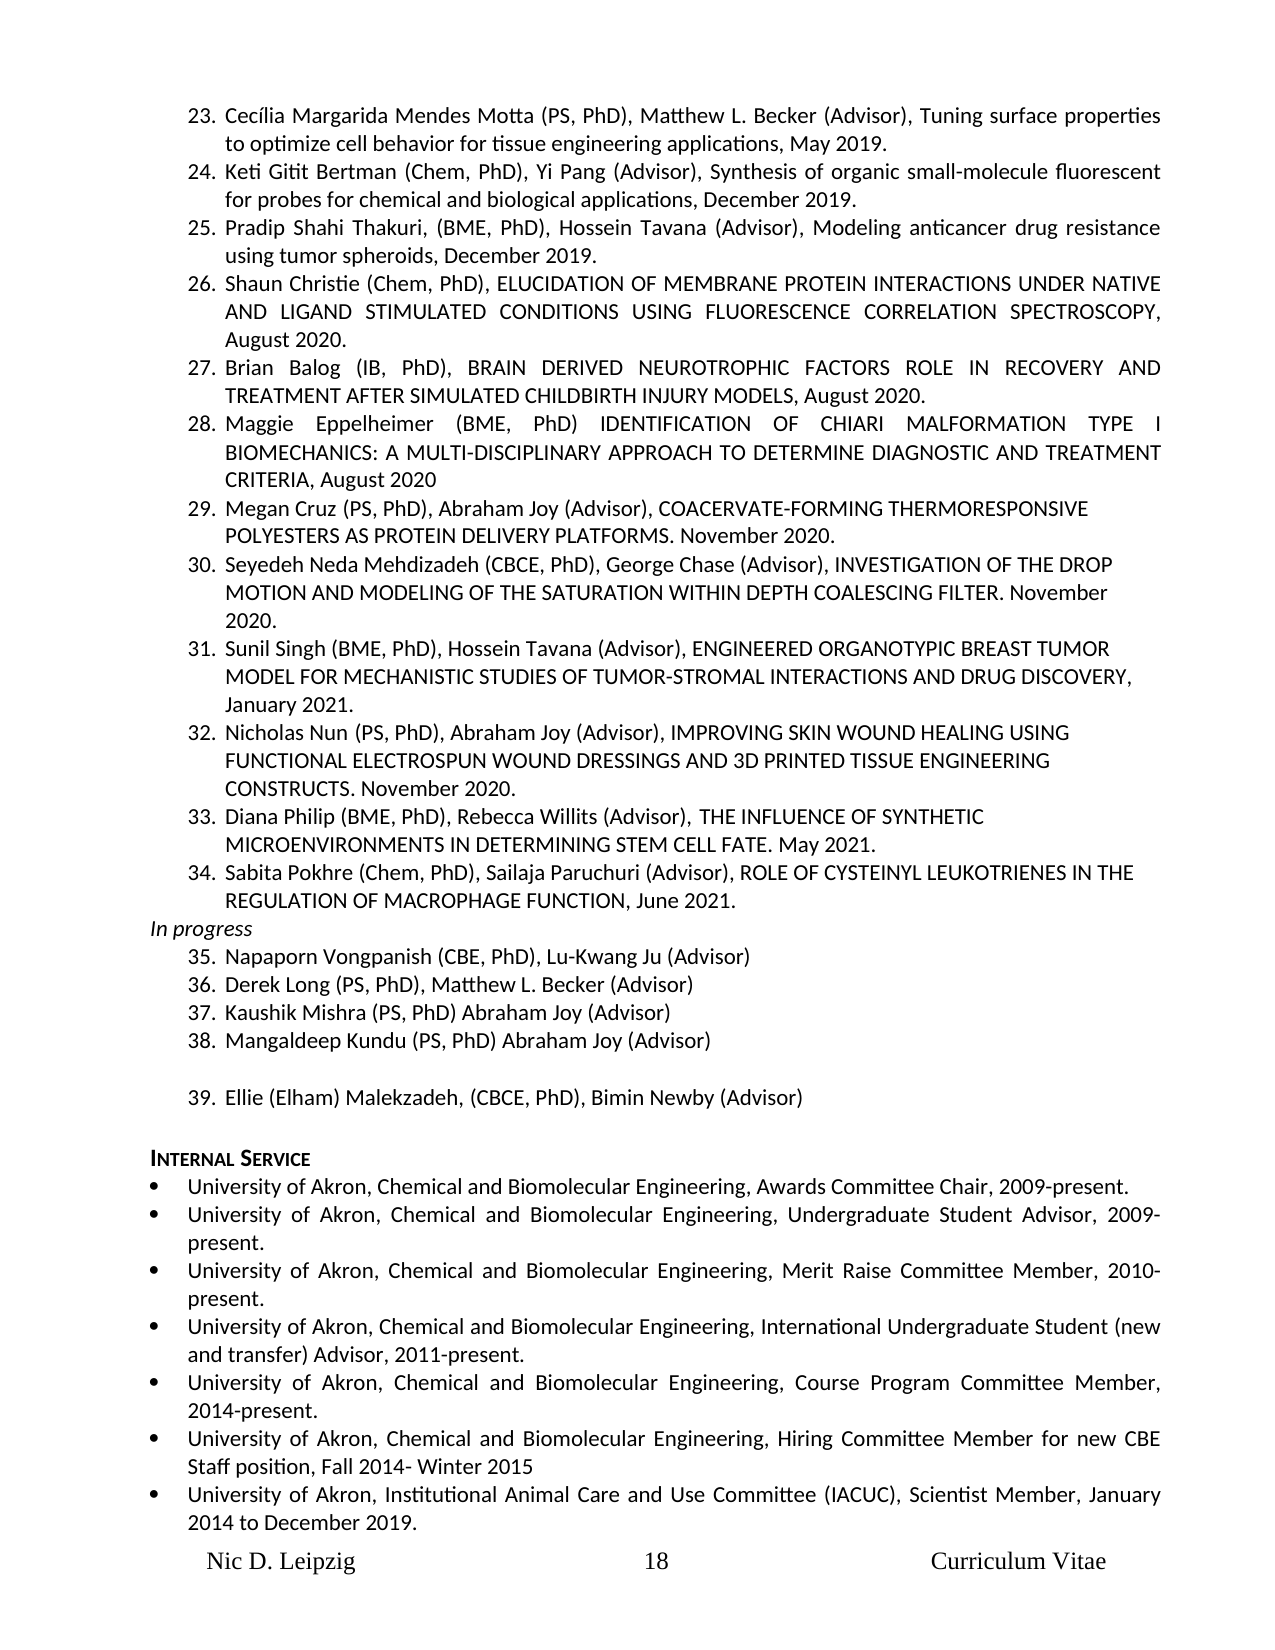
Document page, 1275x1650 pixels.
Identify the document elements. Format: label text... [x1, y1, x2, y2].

list Brian Balog (IB, PhD), BRAIN DERIVED NEUROTROPHIC FACTORS ROLE IN RECOVERY AND TREATMENT AFTER SIMULATED CHILDBIRTH INJURY MODELS, August 2020. [187, 353, 1162, 409]
list Nicholas Nun (PS, PhD), Abraham Joy (Advisor), IMPROVING SKIN WOUND HEALING USING FUNCTIONAL ELECTROSPUN WOUND DRESSINGS AND 3D PRINTED TISSUE ENGINEERING CONSTRUCTS. November 2020. [187, 718, 1162, 802]
list Shaun Christie (Chem, PhD), ELUCIDATION OF MEMBRANE PROTEIN INTERACTIONS UNDER NATIVE AND LIGAND STIMULATED CONDITIONS USING FLUORESCENCE CORRELATION SPECTROSCOPY, August 2020. [187, 269, 1162, 353]
text Internal Service [150, 1142, 1162, 1172]
list University of Akron, Chemical and Biomolecular Engineering, International Undergraduate Student (new and transfer) Advisor, 2011-present. [150, 1312, 1162, 1368]
text In progress [150, 914, 1162, 942]
list Maggie Eppelheimer (BME, PhD) IDENTIFICATION OF CHIARI MALFORMATION TYPE I BIOMECHANICS: A MULTI-DISCIPLINARY APPROACH TO DETERMINE DIAGNOSTIC AND TREATMENT CRITERIA, August 2020 [187, 409, 1162, 494]
list University of Akron, Chemical and Biomolecular Engineering, Course Program Committee Member, 2014-present. [150, 1368, 1162, 1424]
list Sunil Singh (BME, PhD), Hossein Tavana (Advisor), ENGINEERED ORGANOTYPIC BREAST TUMOR MODEL FOR MECHANISTIC STUDIES OF TUMOR-STROMAL INTERACTIONS AND DRUG DISCOVERY, January 2021. [187, 634, 1162, 718]
list Cecília Margarida Mendes Motta (PS, PhD), Matthew L. Becker (Advisor), Tuning surface properties to optimize cell behavior for tissue engineering applications, May 2019. [187, 101, 1162, 157]
list Mangaldeep Kundu (PS, PhD) Abraham Joy (Advisor) [187, 1026, 1162, 1054]
list University of Akron, Chemical and Biomolecular Engineering, Awards Committee Chair, 2009-present. [150, 1172, 1162, 1200]
list Napaporn Vongpanish (CBE, PhD), Lu-Kwang Ju (Advisor) [187, 942, 1162, 970]
list Ellie (Elham) Malekzadeh, (CBCE, PhD), Bimin Newby (Advisor) [187, 1083, 1162, 1111]
list Keti Gitit Bertman (Chem, PhD), Yi Pang (Advisor), Synthesis of organic small-molecule fluorescent for probes for chemical and biological applications, December 2019. [187, 157, 1162, 213]
list Derek Long (PS, PhD), Matthew L. Becker (Advisor) [187, 970, 1162, 998]
list Megan Cruz (PS, PhD), Abraham Joy (Advisor), COACERVATE-FORMING THERMORESPONSIVE POLYESTERS AS PROTEIN DELIVERY PLATFORMS. November 2020. [187, 494, 1162, 550]
list University of Akron, Institutional Animal Care and Use Committee (IACUC), Scientist Member, January 2014 to December 2019. [150, 1481, 1162, 1537]
list University of Akron, Chemical and Biomolecular Engineering, Merit Raise Committee Member, 2010-present. [150, 1256, 1162, 1312]
list University of Akron, Chemical and Biomolecular Engineering, Undergraduate Student Advisor, 2009-present. [150, 1200, 1162, 1256]
list University of Akron, Chemical and Biomolecular Engineering, Hiring Committee Member for new CBE Staff position, Fall 2014- Winter 2015 [150, 1424, 1162, 1481]
list Sabita Pokhre (Chem, PhD), Sailaja Paruchuri (Advisor), ROLE OF CYSTEINYL LEUKOTRIENES IN THE REGULATION OF MACROPHAGE FUNCTION, June 2021. [187, 858, 1162, 914]
list Seyedeh Neda Mehdizadeh (CBCE, PhD), George Chase (Advisor), INVESTIGATION OF THE DROP MOTION AND MODELING OF THE SATURATION WITHIN DEPTH COALESCING FILTER. November 2020. [187, 550, 1162, 634]
list Kaushik Mishra (PS, PhD) Abraham Joy (Advisor) [187, 998, 1162, 1026]
list Pradip Shahi Thakuri, (BME, PhD), Hossein Tavana (Advisor), Modeling anticancer drug resistance using tumor spheroids, December 2019. [187, 213, 1162, 269]
list Diana Philip (BME, PhD), Rebecca Willits (Advisor), THE INFLUENCE OF SYNTHETIC MICROENVIRONMENTS IN DETERMINING STEM CELL FATE. May 2021. [187, 802, 1162, 858]
